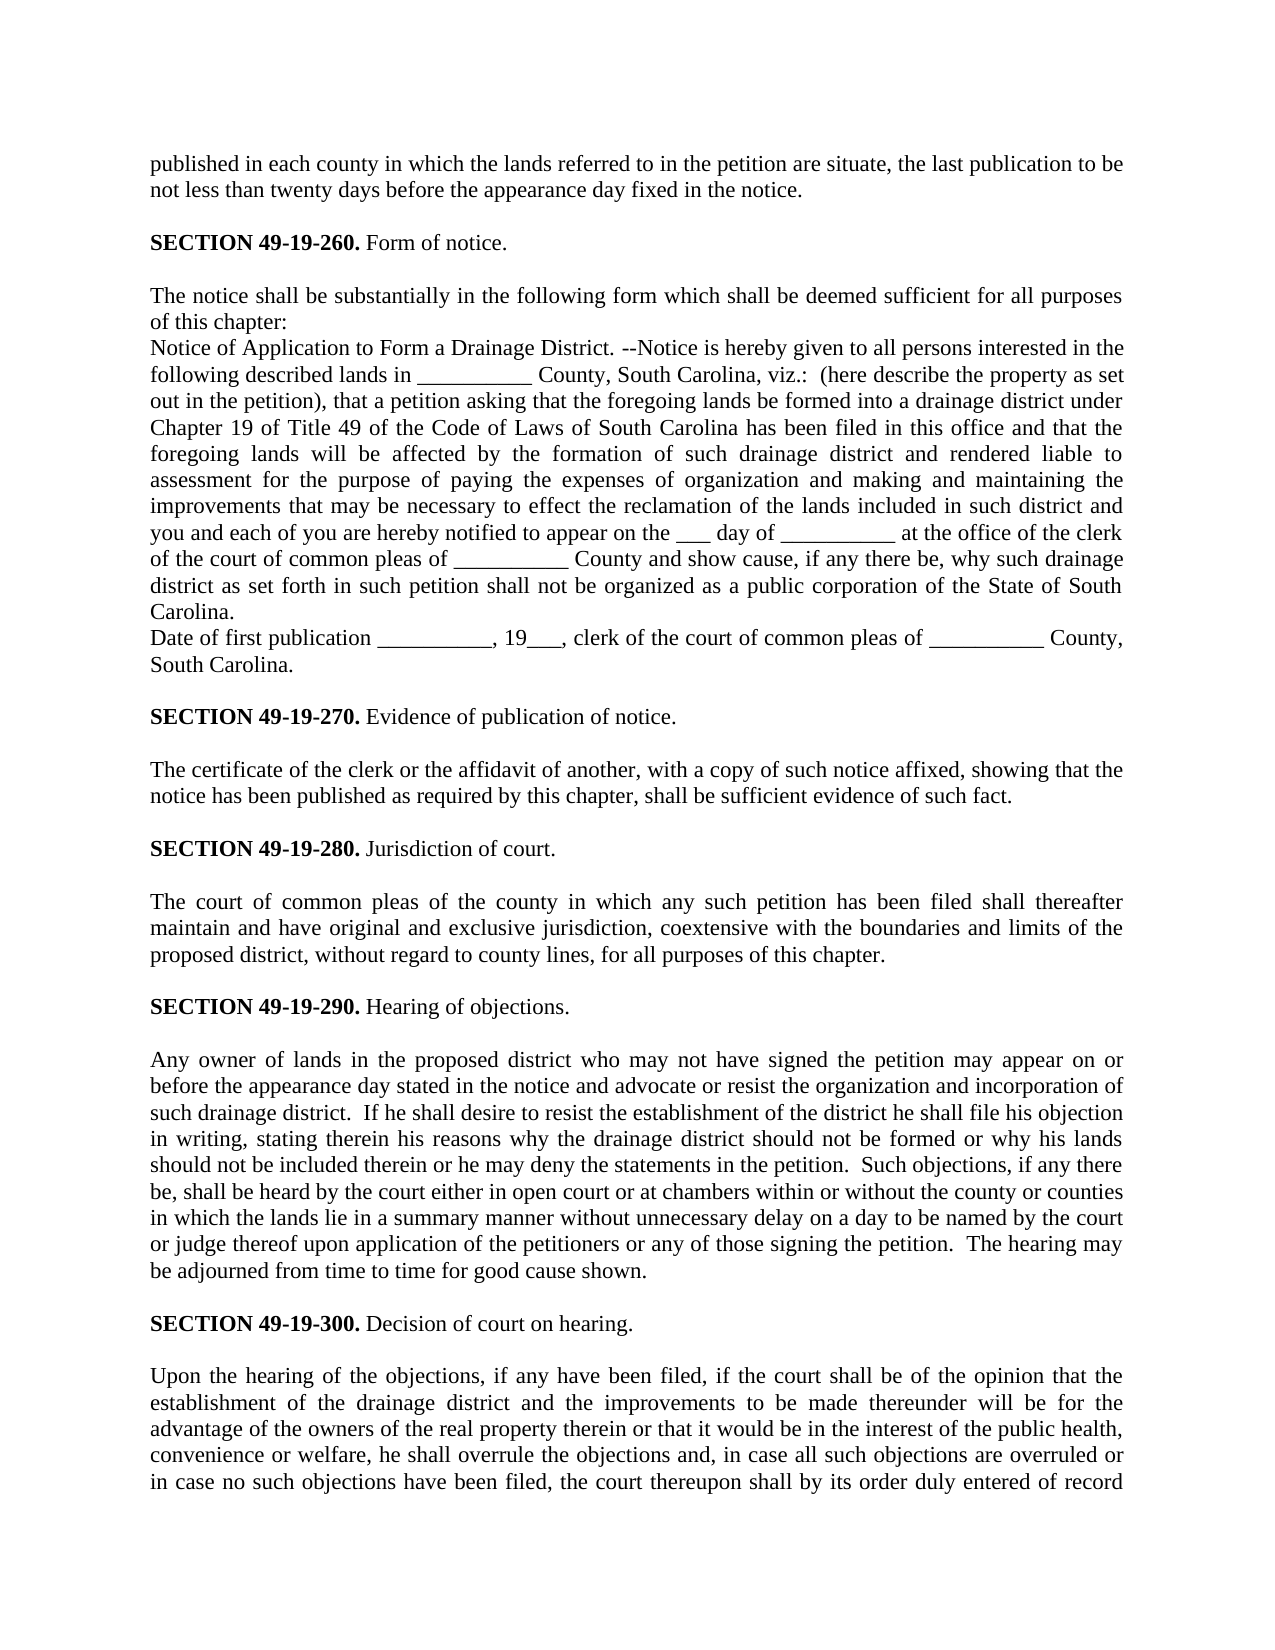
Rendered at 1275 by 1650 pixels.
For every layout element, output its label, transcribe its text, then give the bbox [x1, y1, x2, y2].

text SECTION 49-19-300. Decision of court on hearing. [150, 1309, 1125, 1336]
text The notice shall be substantially in the following form which shall be deemed sufficient for all purposes of this chapter: [150, 282, 1125, 334]
text The court of common pleas of the county in which any such petition has been filed shall thereafter maintain and have original and exclusive jurisdiction, coextensive with the boundaries and limits of the proposed district, without regard to county lines, for all purposes of this chapter. [150, 888, 1125, 967]
text Any owner of lands in the proposed district who may not have signed the petition may appear on or before the appearance day stated in the notice and advocate or resist the organization and incorporation of such drainage district. If he shall desire to resist the establishment of the district he shall file his objection in writing, stating therein his reasons why the drainage district should not be formed or why his lands should not be included therein or he may deny the statements in the petition. Such objections, if any there be, shall be heard by the court either in open court or at chambers within or without the county or counties in which the lands lie in a summary manner without unnecessary delay on a day to be named by the court or judge thereof upon application of the petitioners or any of those signing the petition. The hearing may be adjourned from time to time for good cause shown. [150, 1046, 1125, 1283]
text SECTION 49-19-260. Form of notice. [150, 229, 1125, 255]
text The certificate of the clerk or the affidavit of another, with a copy of such notice affixed, showing that the notice has been published as required by this chapter, shall be sufficient evidence of such fact. [150, 756, 1125, 809]
text SECTION 49-19-280. Jurisdiction of court. [150, 835, 1125, 862]
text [150, 150, 1125, 203]
text SECTION 49-19-290. Hearing of objections. [150, 993, 1125, 1020]
text Date of first publication __________, 19___, clerk of the court of common pleas of __________ County, South Carolina. [150, 624, 1125, 677]
text Notice of Application to Form a Drainage District. --Notice is hereby given to all persons interested in the following described lands in __________ County, South Carolina, viz.: (here describe the property as set out in the petition), that a petition asking that the foregoing lands be formed into a drainage district under Chapter 19 of Title 49 of the Code of Laws of South Carolina has been filed in this office and that the foregoing lands will be affected by the formation of such drainage district and rendered liable to assessment for the purpose of paying the expenses of organization and making and maintaining the improvements that may be necessary to effect the reclamation of the lands included in such district and you and each of you are hereby notified to appear on the ___ day of __________ at the office of the clerk of the court of common pleas of __________ County and show cause, if any there be, why such drainage district as set forth in such petition shall not be organized as a public corporation of the State of South Carolina. [150, 334, 1125, 624]
text SECTION 49-19-270. Evidence of publication of notice. [150, 703, 1125, 730]
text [150, 1362, 1125, 1494]
